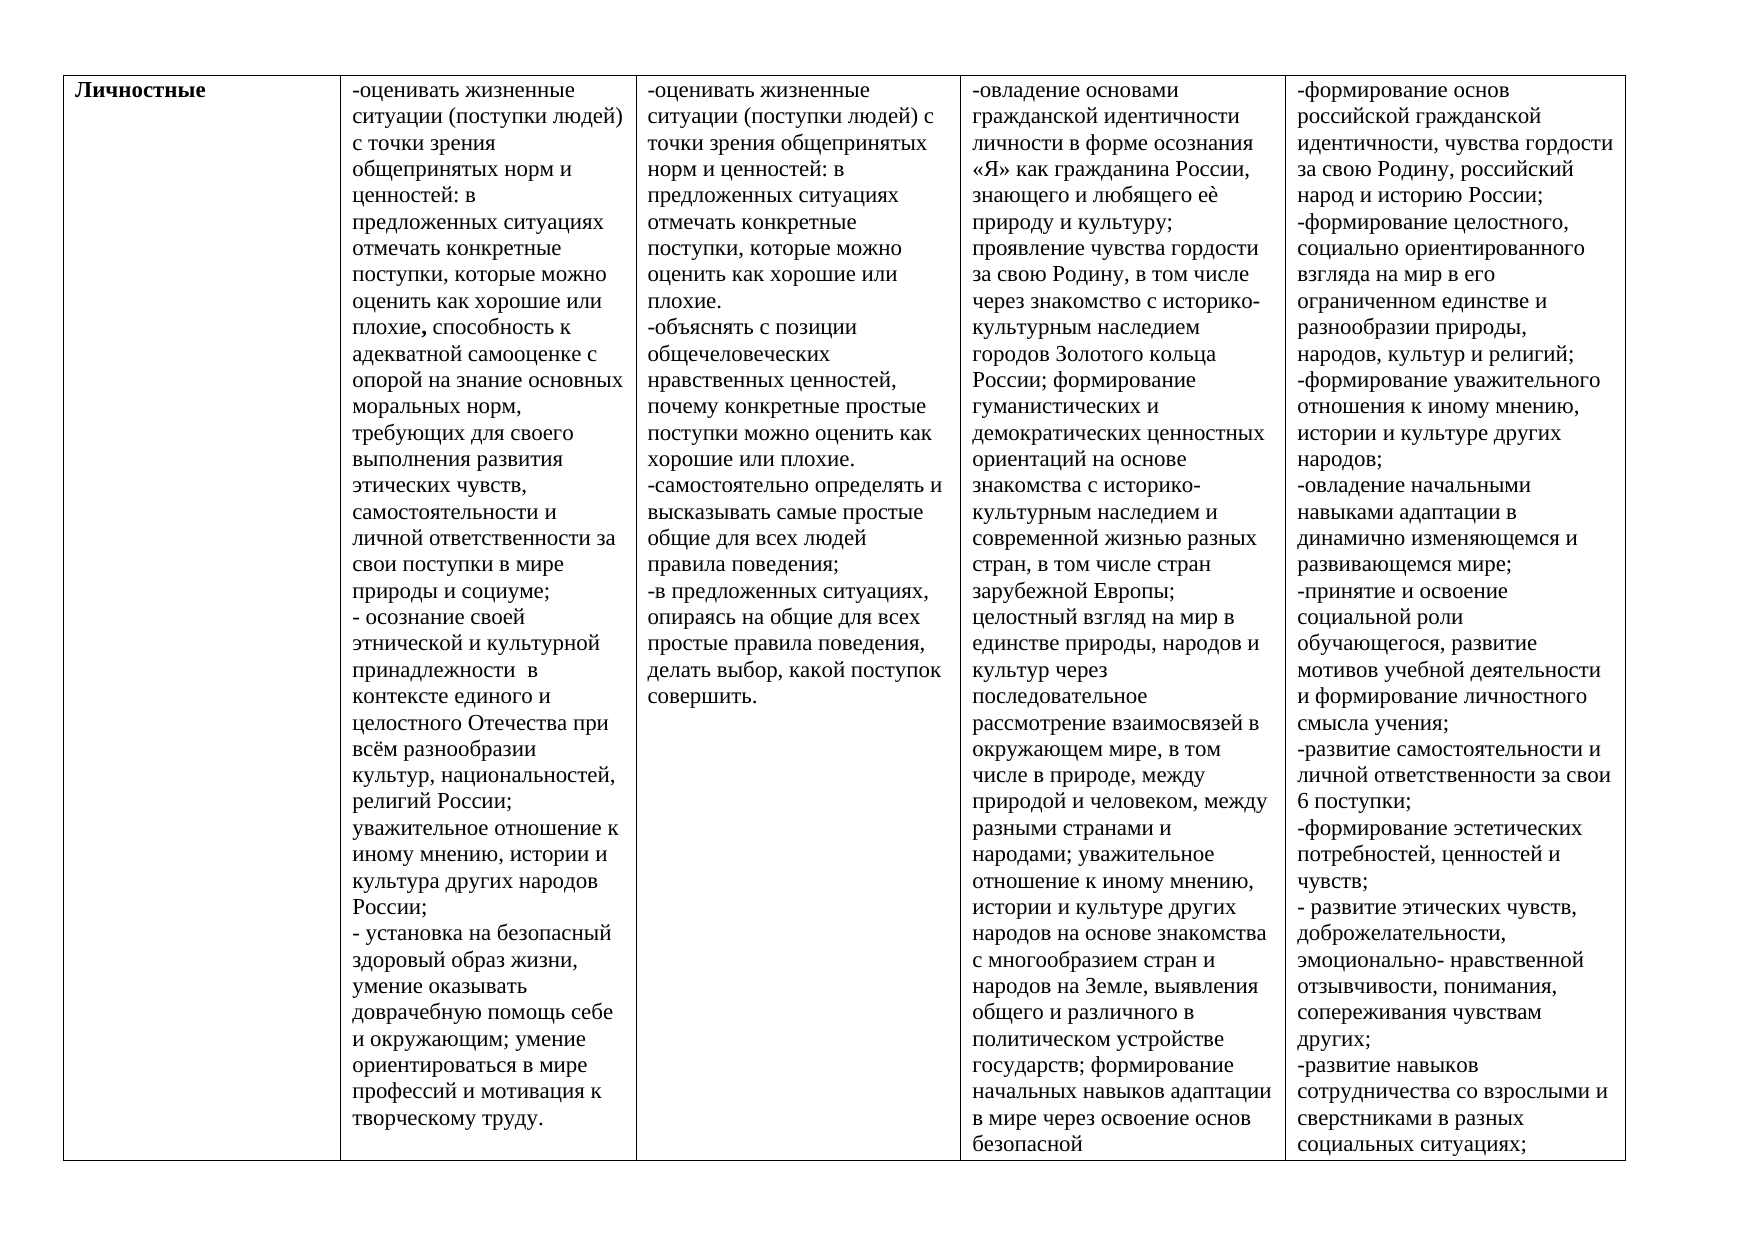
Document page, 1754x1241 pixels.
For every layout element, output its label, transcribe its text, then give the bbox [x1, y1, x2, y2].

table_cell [341, 76, 636, 1160]
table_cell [961, 76, 1285, 1160]
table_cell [1286, 76, 1625, 1160]
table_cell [637, 76, 960, 1160]
table_cell Личностные [64, 76, 340, 1160]
